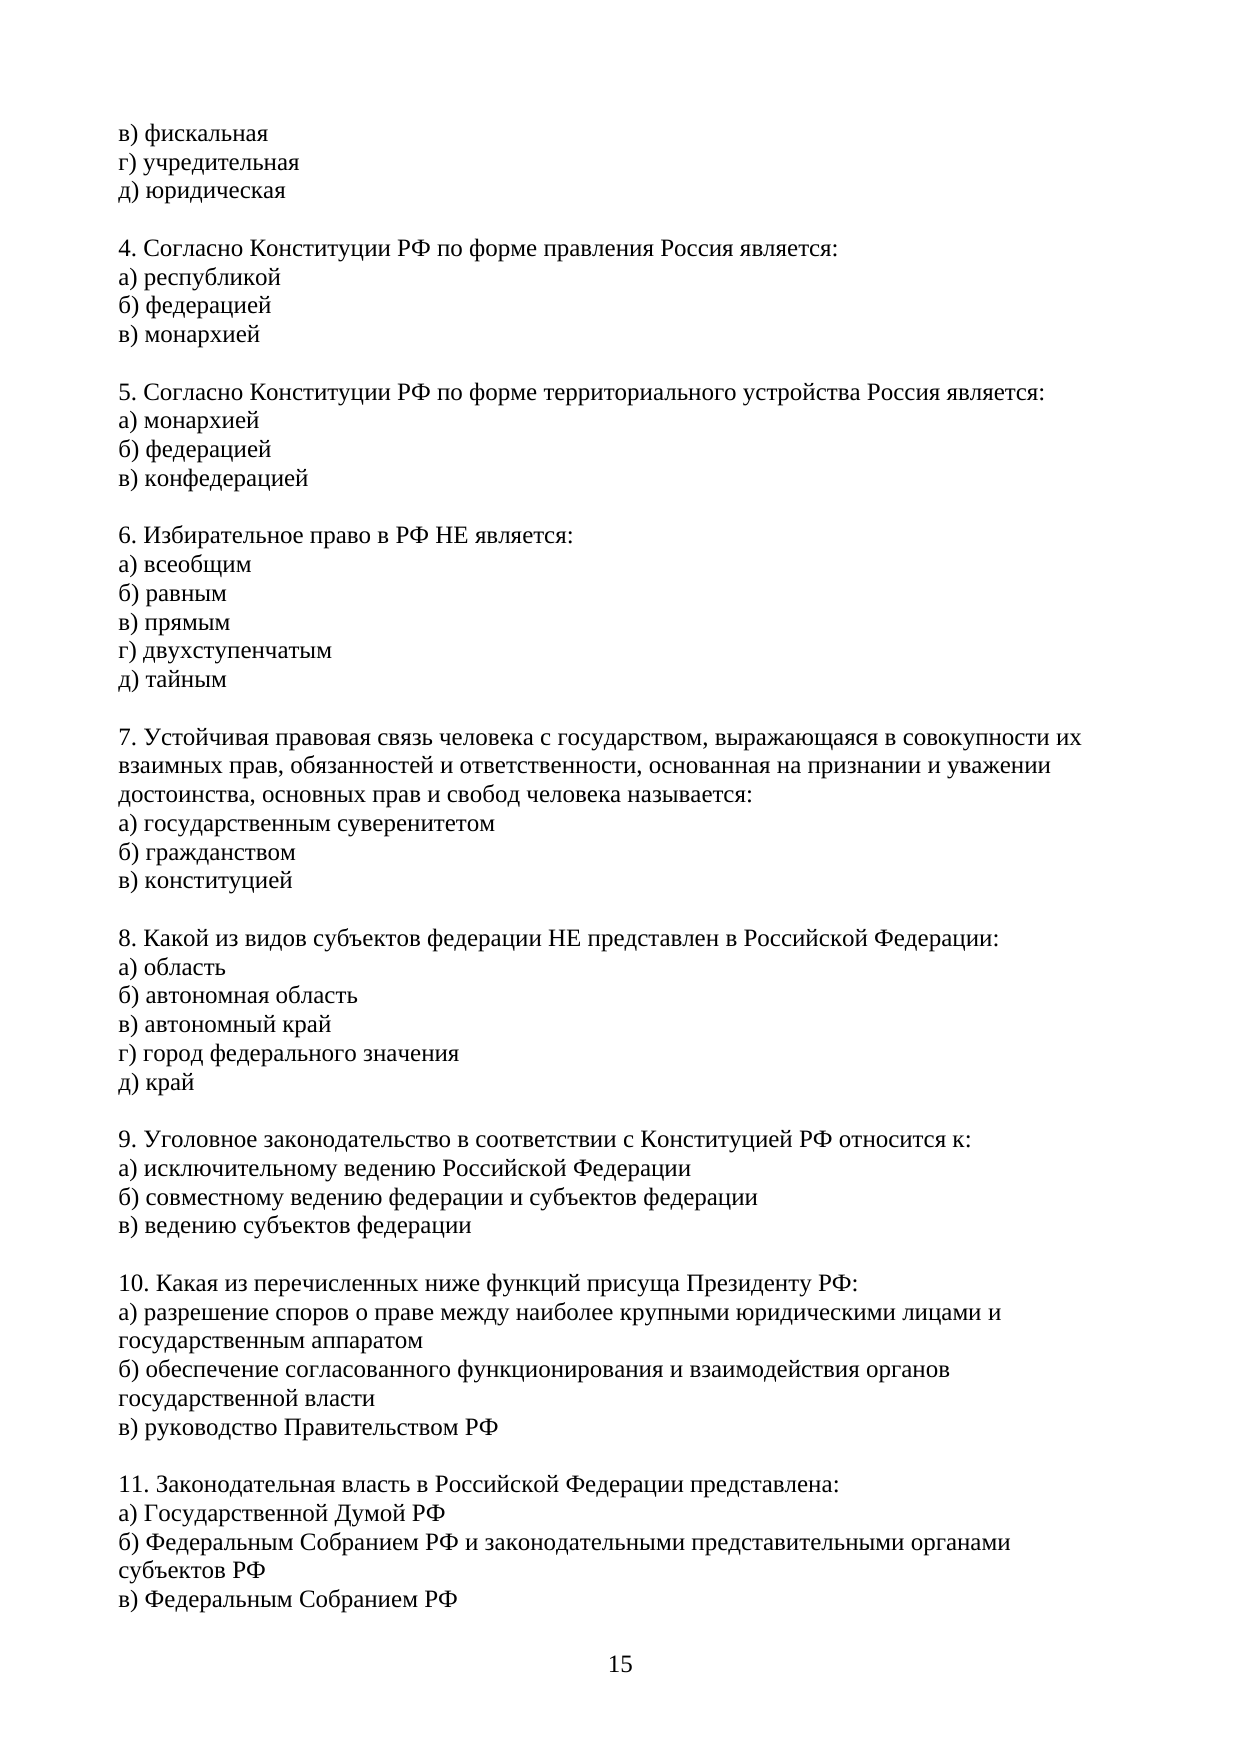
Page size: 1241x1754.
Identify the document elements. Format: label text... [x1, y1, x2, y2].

text б) федерацией [118, 291, 1122, 319]
text а) исключительному ведению Российской Федерации [118, 1153, 1122, 1182]
text 8. Какой из видов субъектов федерации НЕ представлен в Российской Федерации: [118, 923, 1122, 952]
text а) республикой [118, 262, 1122, 291]
text б) обеспечение согласованного функционирования и взаимодействия органов государственной власти [118, 1354, 1122, 1412]
text б) гражданством [118, 837, 1122, 866]
text б) совместному ведению федерации и субъектов федерации [118, 1182, 1122, 1211]
text б) федерацией [118, 434, 1122, 463]
text в) фискальная [118, 118, 1122, 147]
text в) руководство Правительством РФ [118, 1412, 1122, 1441]
text в) Федеральным Собранием РФ [118, 1584, 1122, 1613]
text г) город федерального значения [118, 1038, 1122, 1067]
text 9. Уголовное законодательство в соответствии с Конституцией РФ относится к: [118, 1124, 1122, 1153]
text 11. Законодательная власть в Российской Федерации представлена: [118, 1469, 1122, 1498]
text а) всеобщим [118, 549, 1122, 578]
text в) прямым [118, 607, 1122, 636]
text а) государственным суверенитетом [118, 808, 1122, 837]
text в) автономный край [118, 1009, 1122, 1038]
text 6. Избирательное право в РФ НЕ является: [118, 521, 1122, 549]
text б) автономная область [118, 981, 1122, 1009]
text д) юридическая [118, 176, 1122, 204]
text а) область [118, 952, 1122, 981]
text 5. Согласно Конституции РФ по форме территориального устройства Россия является: [118, 377, 1122, 406]
text 10. Какая из перечисленных ниже функций присуща Президенту РФ: [118, 1268, 1122, 1297]
text а) разрешение споров о праве между наиболее крупными юридическими лицами и государственным аппаратом [118, 1297, 1122, 1354]
text б) Федеральным Собранием РФ и законодательными представительными органами субъектов РФ [118, 1527, 1122, 1584]
text в) монархией [118, 319, 1122, 348]
text в) конфедерацией [118, 463, 1122, 492]
text 4. Согласно Конституции РФ по форме правления Россия является: [118, 233, 1122, 262]
text д) тайным [118, 664, 1122, 693]
text г) двухступенчатым [118, 636, 1122, 664]
text 7. Устойчивая правовая связь человека с государством, выражающаяся в совокупности их взаимных прав, обязанностей и ответственности, основанная на признании и уважении достоинства, основных прав и свобод человека называется: [118, 722, 1122, 808]
text д) край [118, 1067, 1122, 1096]
text б) равным [118, 578, 1122, 607]
text в) ведению субъектов федерации [118, 1211, 1122, 1239]
text а) монархией [118, 406, 1122, 434]
text а) Государственной Думой РФ [118, 1498, 1122, 1527]
text г) учредительная [118, 147, 1122, 176]
text в) конституцией [118, 866, 1122, 894]
